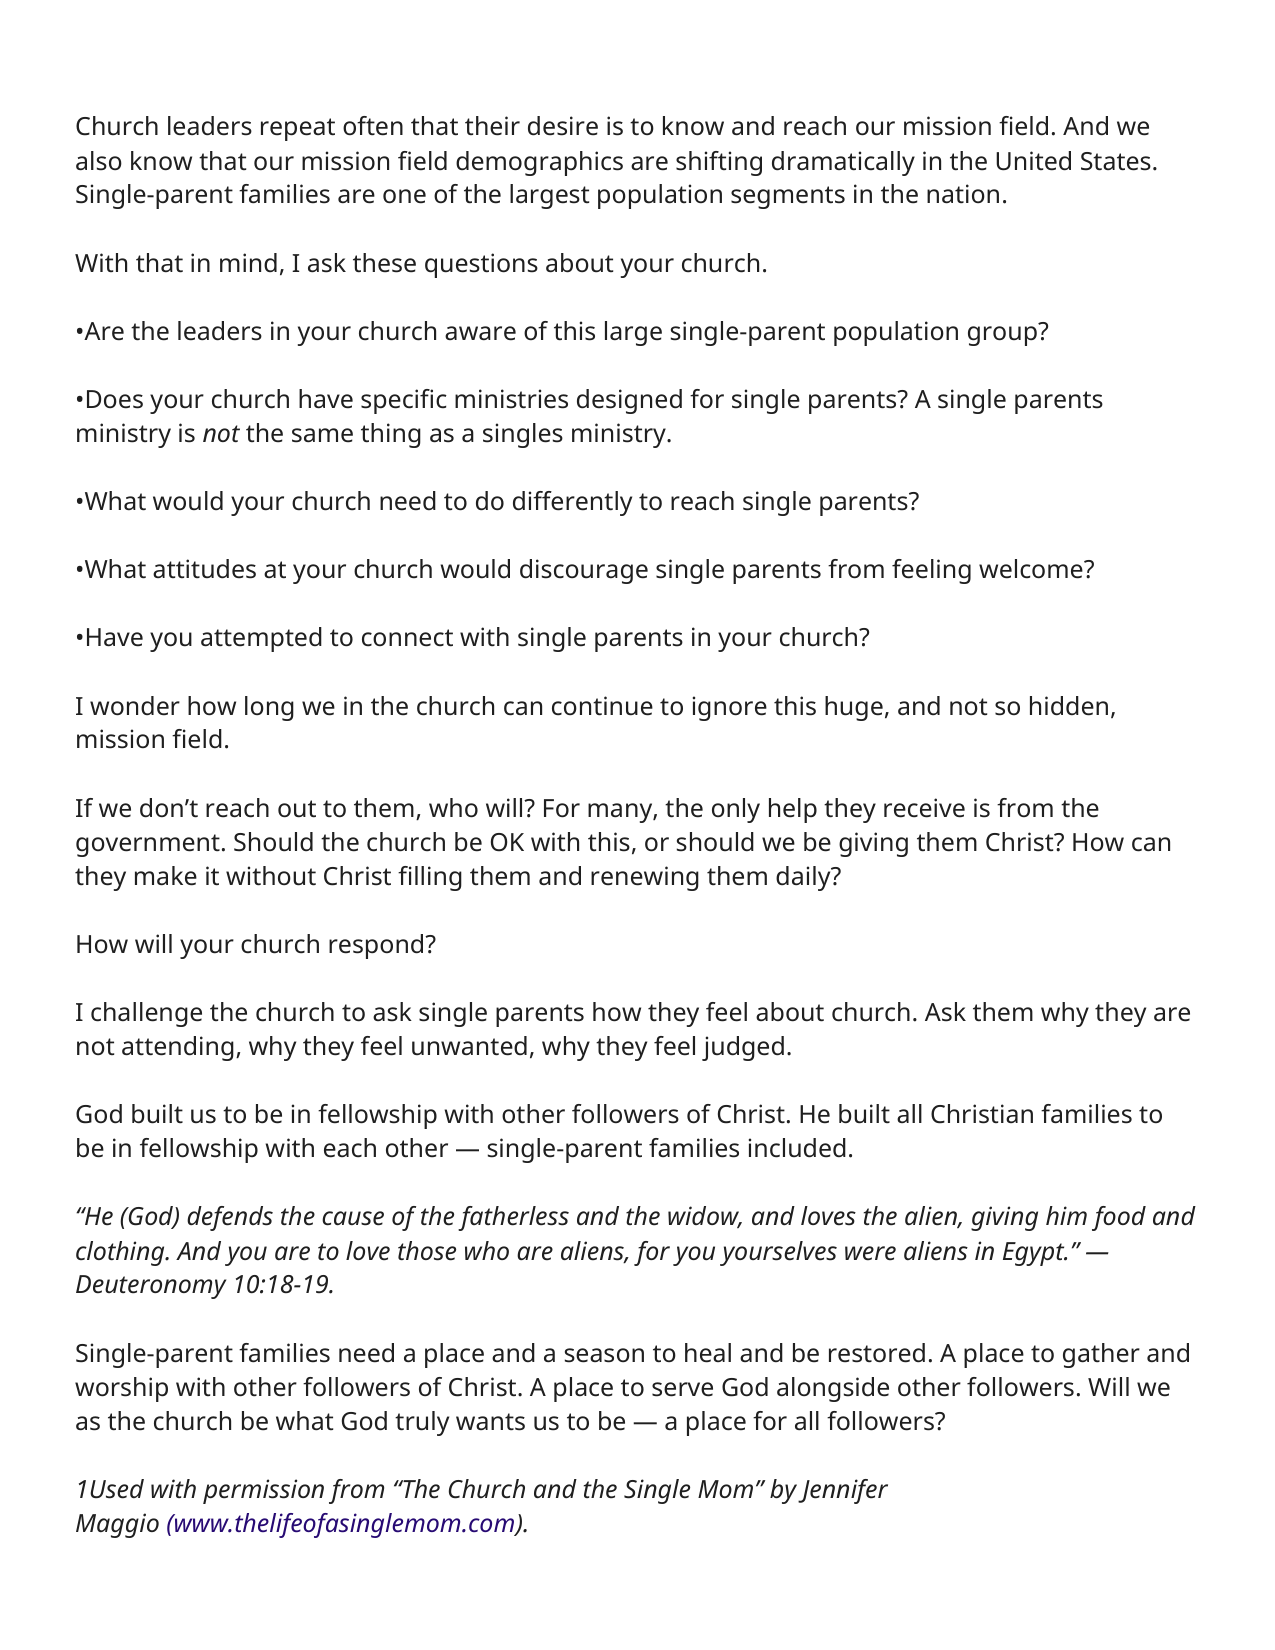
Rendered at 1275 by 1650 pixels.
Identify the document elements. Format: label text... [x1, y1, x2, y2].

text With that in mind, I ask these questions about your church. [75, 245, 1200, 279]
text •What would your church need to do differently to reach single parents? [75, 484, 1200, 518]
text 1Used with permission from “The Church and the Single Mom” by Jennifer Maggio (www.thelifeofasinglemom.com). [75, 1472, 1200, 1540]
text How will your church respond? [75, 927, 1200, 961]
text Church leaders repeat often that their desire is to know and reach our mission field. And we also know that our mission field demographics are shifting dramatically in the United States. Single-parent families are one of the largest population segments in the nation. [75, 109, 1200, 211]
text I wonder how long we in the church can continue to ignore this huge, and not so hidden, mission field. [75, 688, 1200, 756]
text I challenge the church to ask single parents how they feel about church. Ask them why they are not attending, why they feel unwanted, why they feel judged. [75, 995, 1200, 1063]
text •Have you attempted to connect with single parents in your church? [75, 620, 1200, 654]
text If we don’t reach out to them, who will? For many, the only help they receive is from the government. Should the church be OK with this, or should we be giving them Christ? How can they make it without Christ filling them and renewing them daily? [75, 790, 1200, 892]
text God built us to be in fellowship with other followers of Christ. He built all Christian families to be in fellowship with each other — single-parent families included. [75, 1097, 1200, 1165]
text Single-parent families need a place and a season to heal and be restored. A place to gather and worship with other followers of Christ. A place to serve God alongside other followers. Will we as the church be what God truly wants us to be — a place for all followers? [75, 1335, 1200, 1437]
text •Does your church have specific ministries designed for single parents? A single parents ministry is not the same thing as a singles ministry. [75, 382, 1200, 450]
text “He (God) defends the cause of the fatherless and the widow, and loves the alien, giving him food and clothing. And you are to love those who are aliens, for you yourselves were aliens in Egypt.” — Deuteronomy 10:18-19. [75, 1199, 1200, 1301]
text •Are the leaders in your church aware of this large single-parent population group? [75, 313, 1200, 347]
text •What attitudes at your church would discourage single parents from feeling welcome? [75, 552, 1200, 586]
